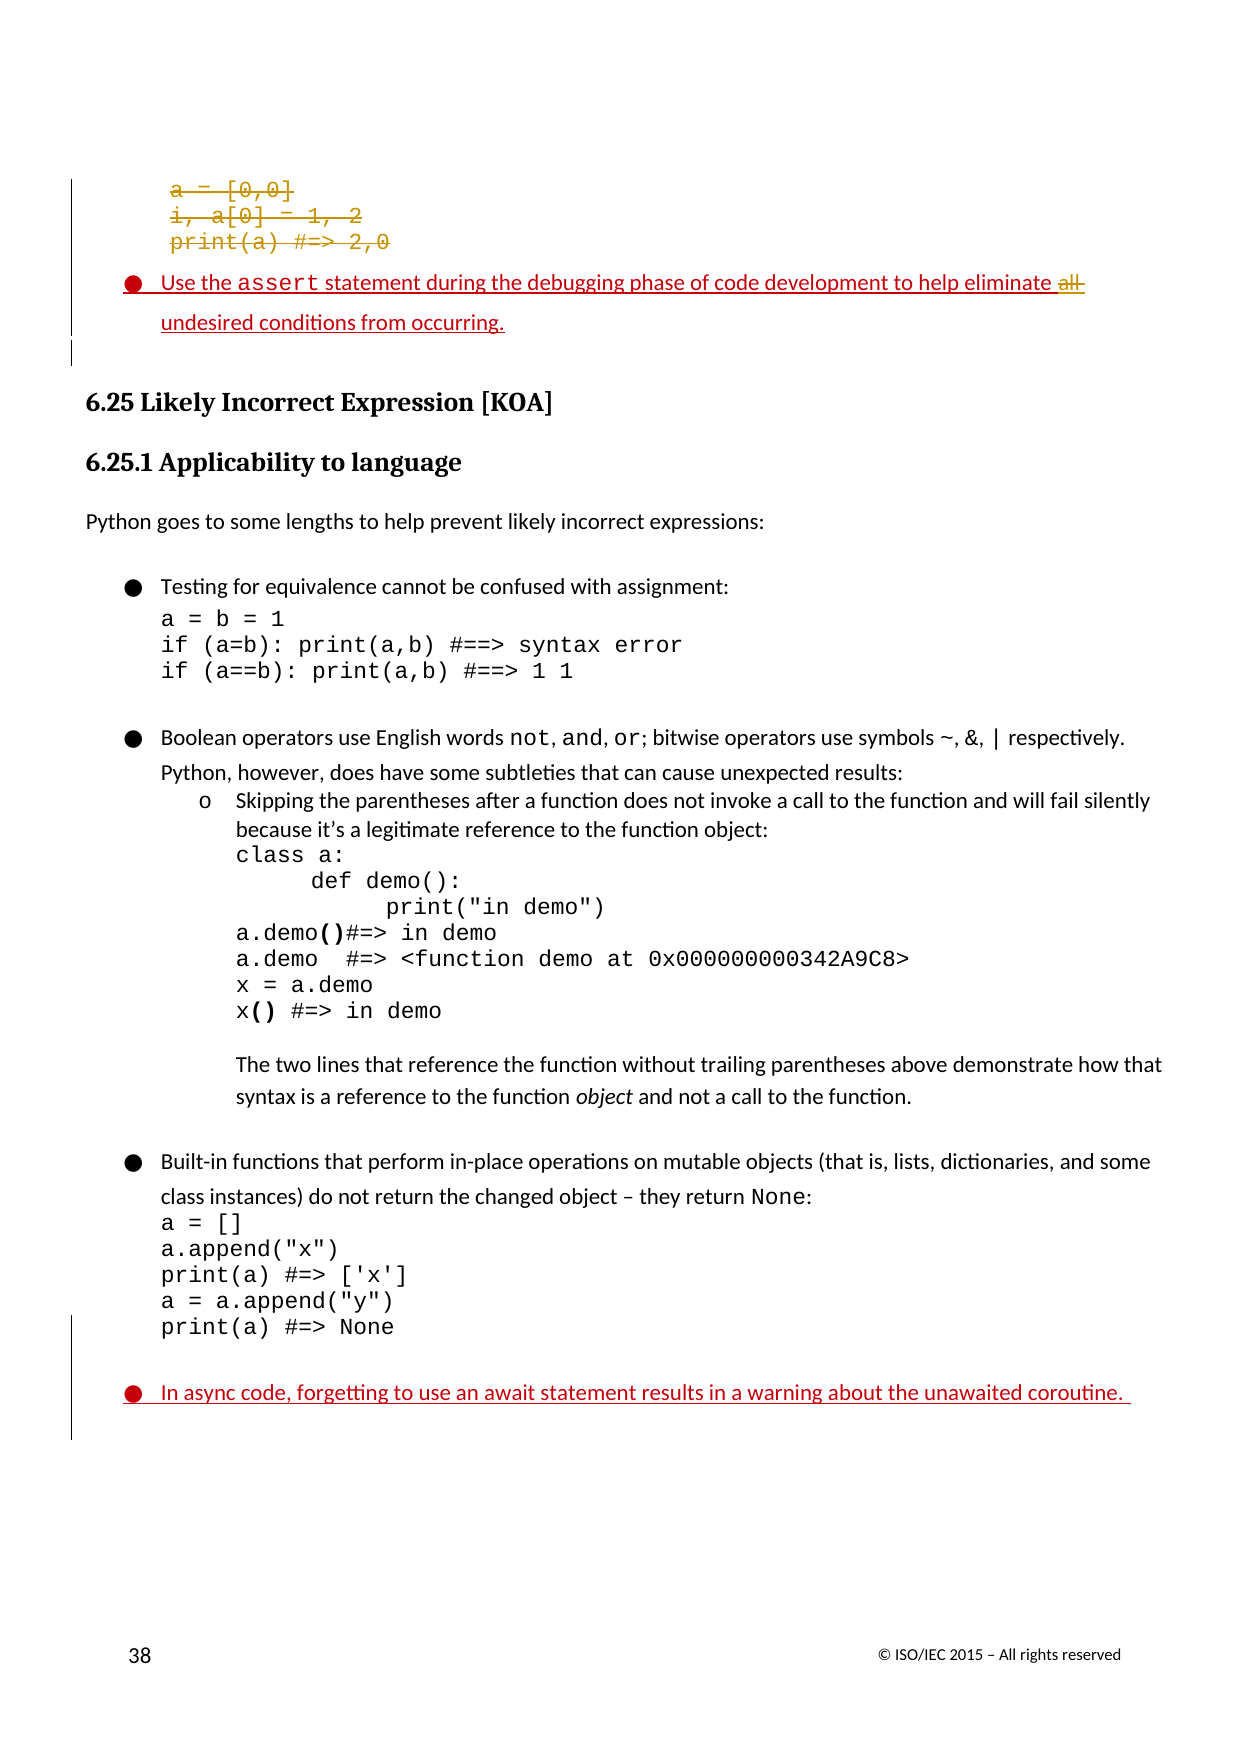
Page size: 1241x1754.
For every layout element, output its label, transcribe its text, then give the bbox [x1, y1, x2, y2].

text a.demo()#=> in demo [161, 921, 1164, 947]
text a = b = 1 [86, 607, 1164, 633]
text x = a.demo [161, 973, 1164, 999]
text Python goes to some lengths to help prevent likely incorrect expressions: [86, 507, 1164, 535]
text print(a) #=> None [86, 1315, 1164, 1341]
text print(a) #=> ['x'] [86, 1263, 1164, 1289]
text if (a=b): print(a,b) #==> syntax error [86, 633, 1164, 659]
text a = a.append("y") [86, 1289, 1164, 1315]
text x() #=> in demo [161, 999, 1164, 1025]
text print("in demo") [161, 895, 1164, 921]
list Built-in functions that perform in-place operations on mutable objects (that is, lists, dictionaries, and some class instances) do not return the changed object – they return None: [123, 1135, 1164, 1211]
list Testing for equivalence cannot be confused with assignment: [123, 560, 1164, 607]
subtitle 6.25 Likely Incorrect Expression [KOA] [86, 387, 1164, 418]
text class a: [161, 843, 1164, 869]
text if (a==b): print(a,b) #==> 1 1 [86, 659, 1164, 685]
text a.demo #=> <function demo at 0x000000000342A9C8> [161, 947, 1164, 973]
text a = [] [86, 1211, 1164, 1237]
text The two lines that reference the function without trailing parentheses above demonstrate how that syntax is a reference to the function object and not a call to the function. [236, 1050, 1164, 1110]
subtitle 6.25.1 Applicability to language [86, 447, 1164, 478]
text def demo(): [161, 869, 1164, 895]
list Boolean operators use English words not, and, or; bitwise operators use symbols ~, &, | respectively. Python, however, does have some subtleties that can cause unexpected results: [123, 711, 1164, 786]
text a.append("x") [86, 1237, 1164, 1263]
list Skipping the parentheses after a function does not invoke a call to the function and will fail silently because it’s a legitimate reference to the function object: [198, 786, 1164, 843]
